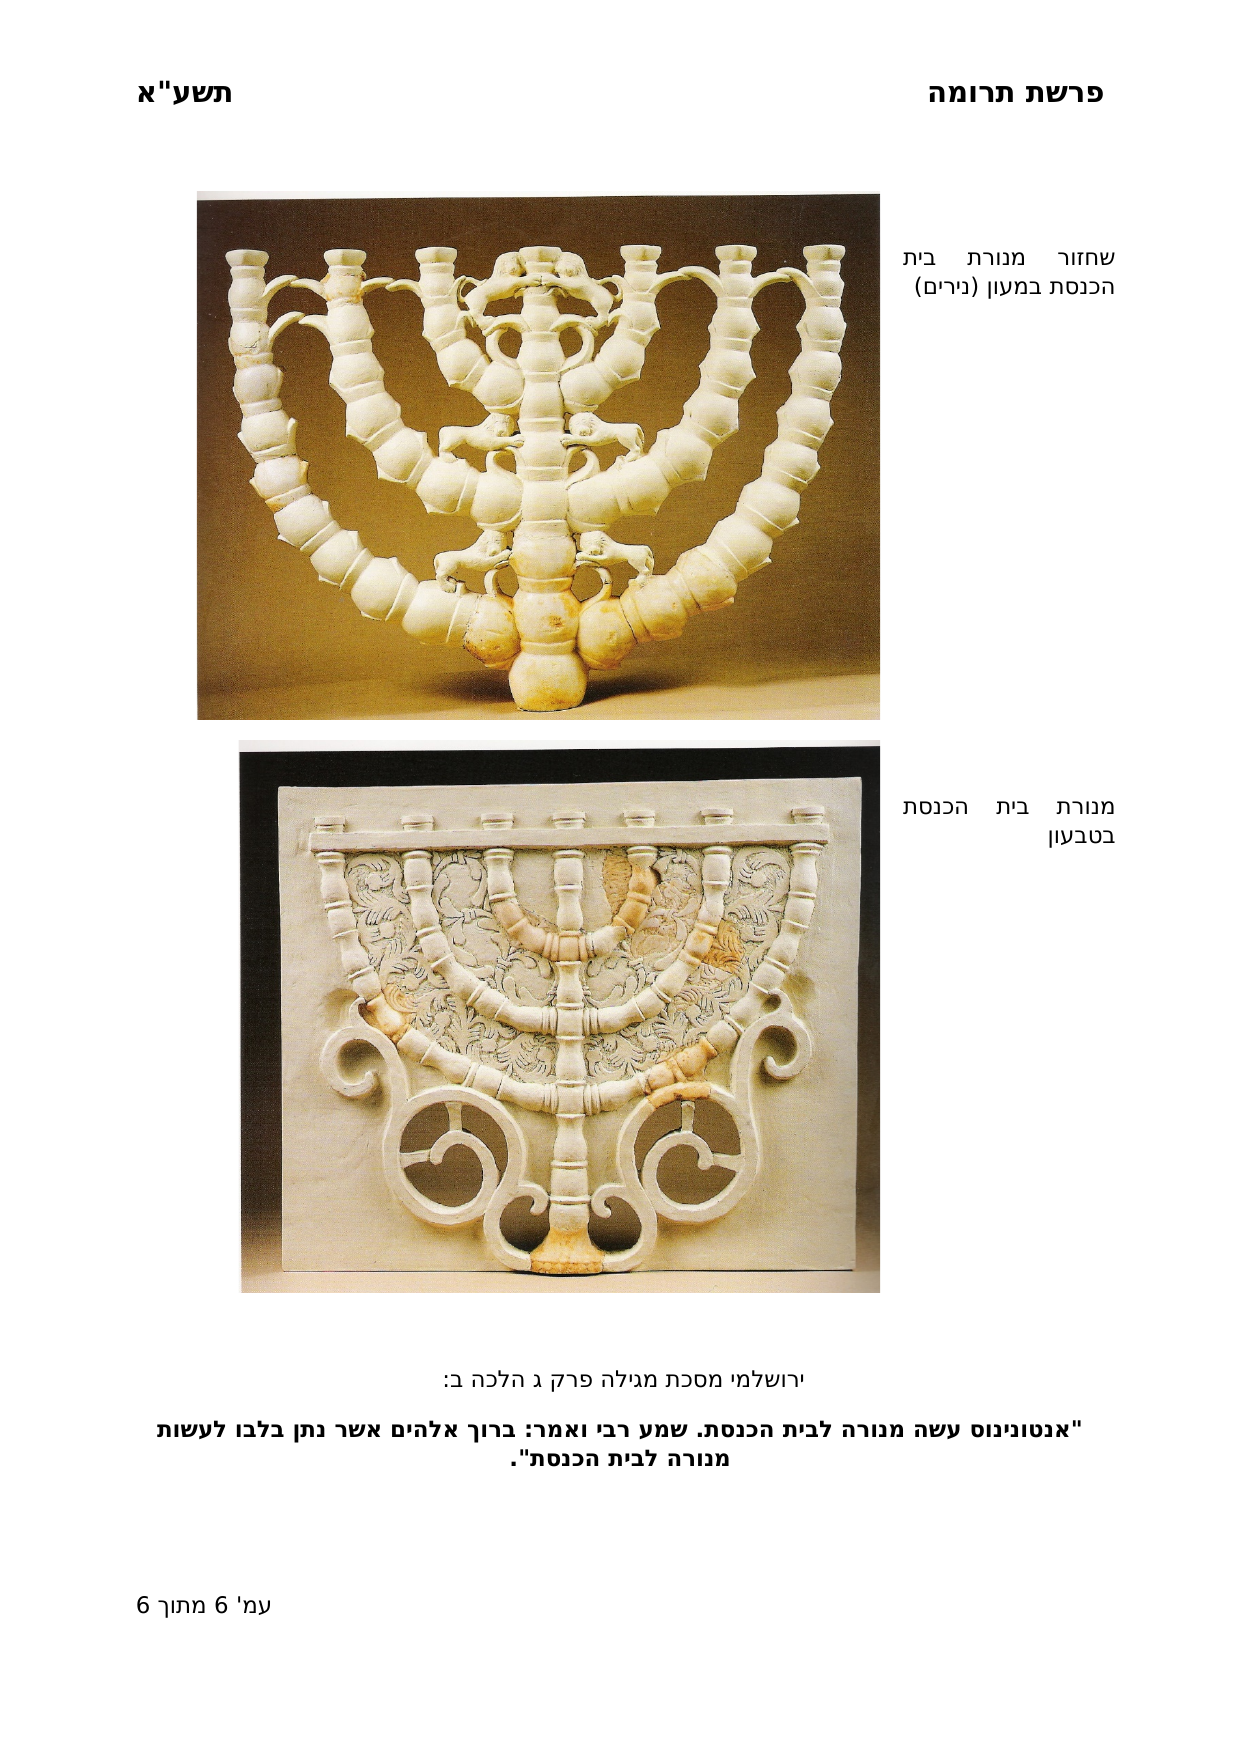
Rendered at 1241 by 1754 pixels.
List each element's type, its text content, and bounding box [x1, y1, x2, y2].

text "אנטונינוס עשה מנורה לבית הכנסת. שמע רבי ואמר: ברוך אלהים בלבו לעשות מנורה לבית הכנסת". [136, 1413, 1104, 1472]
text ירושלמי מסכת מגילה פרק ג הלכה ב: [136, 1363, 1104, 1393]
table_cell מנורת בית הכנסת בטבעון [892, 741, 1127, 1313]
picture [196, 191, 881, 720]
picture [238, 740, 881, 1293]
table_header [136, 192, 892, 741]
table_cell [136, 741, 892, 1313]
table_header שחזור מנורת בית הכנסת במעון (נירים) [892, 192, 1127, 741]
